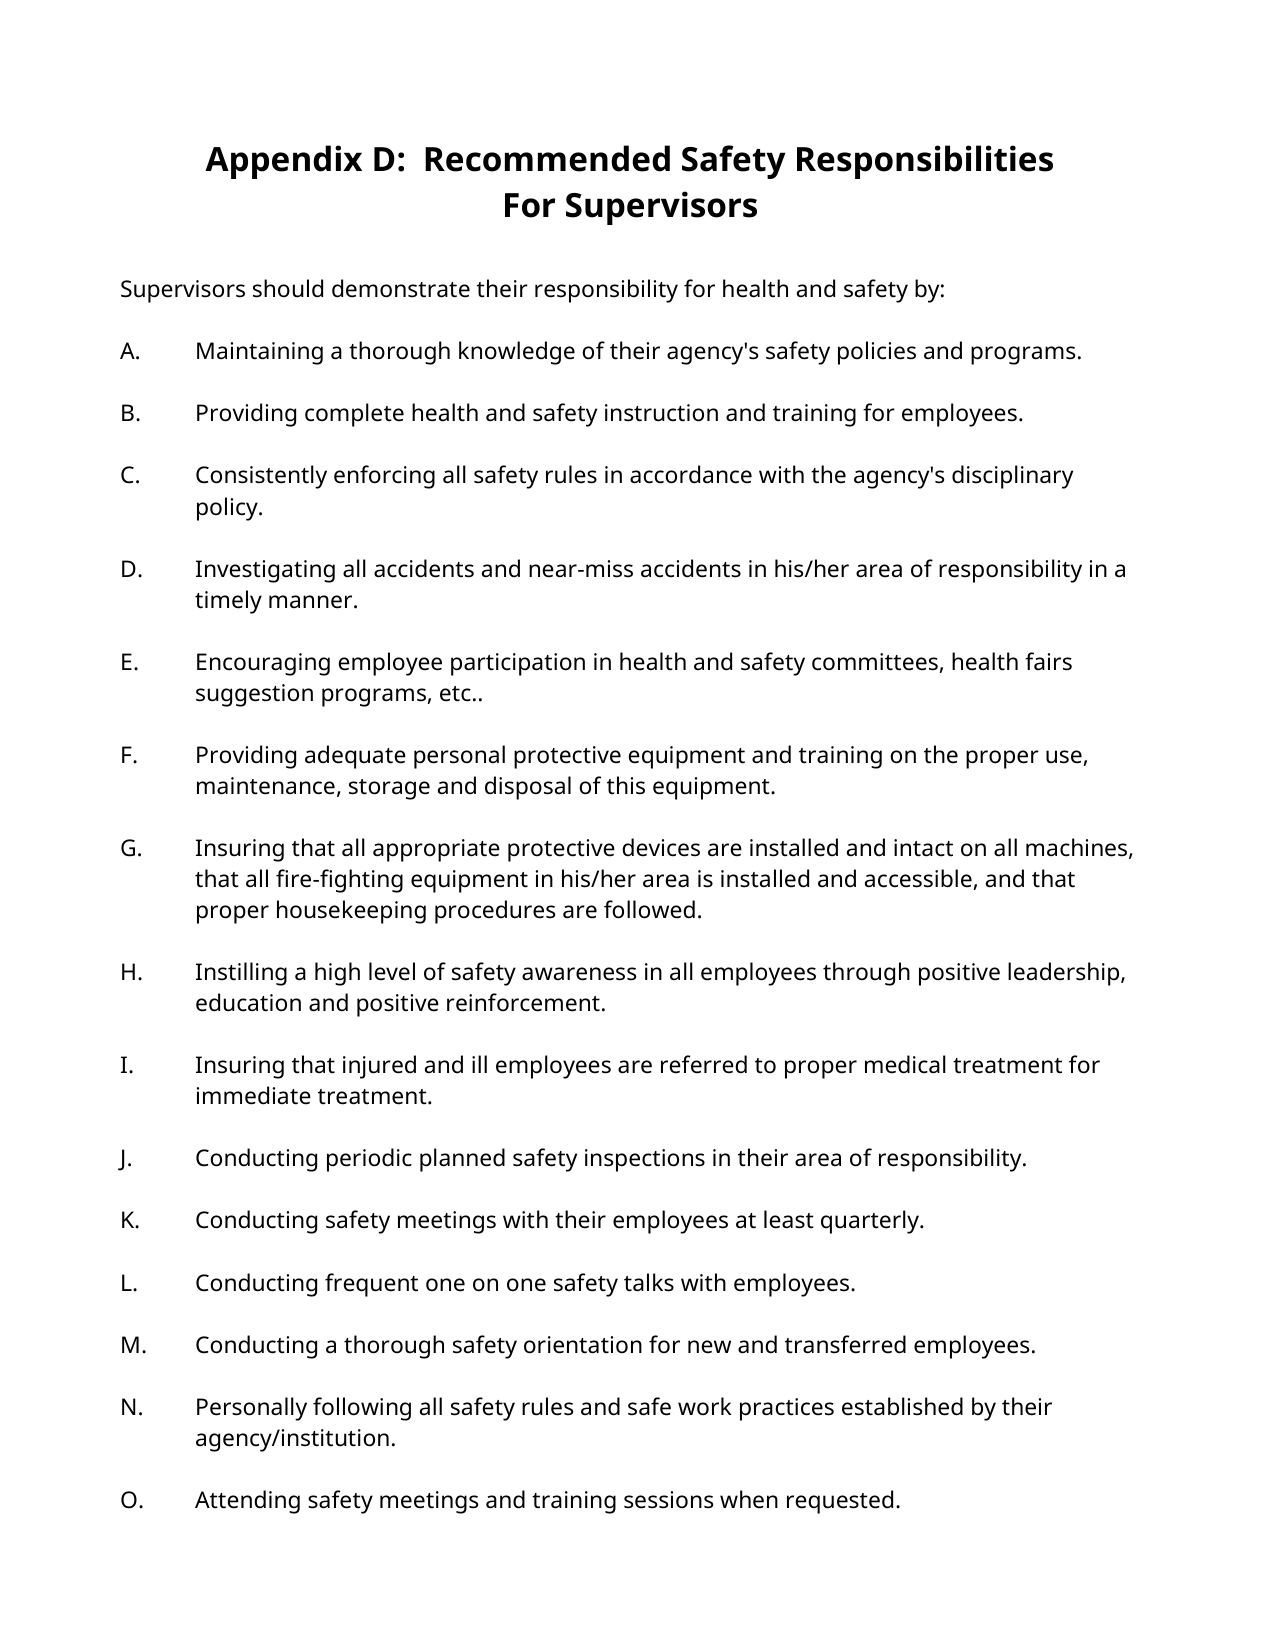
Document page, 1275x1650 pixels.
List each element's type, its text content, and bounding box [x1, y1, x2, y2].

text N. Personally following all safety rules and safe work practices established by their agency/institution. [120, 1391, 1140, 1453]
text D. Investigating all accidents and near-miss accidents in his/her area of responsibility in a timely manner. [120, 552, 1140, 614]
text For Supervisors [120, 181, 1140, 227]
text K. Conducting safety meetings with their employees at least quarterly. [120, 1204, 1140, 1235]
text J. Conducting periodic planned safety inspections in their area of responsibility. [120, 1142, 1140, 1173]
text A. Maintaining a thorough knowledge of their agency's safety policies and programs. [120, 335, 1140, 366]
text F. Providing adequate personal protective equipment and training on the proper use, maintenance, storage and disposal of this equipment. [120, 739, 1140, 801]
text Supervisors should demonstrate their responsibility for health and safety by: [120, 273, 1140, 304]
text B. Providing complete health and safety instruction and training for employees. [120, 397, 1140, 428]
text E. Encouraging employee participation in health and safety committees, health fairs suggestion programs, etc.. [120, 646, 1140, 708]
text L. Conducting frequent one on one safety talks with employees. [120, 1266, 1140, 1297]
text M. Conducting a thorough safety orientation for new and transferred employees. [120, 1328, 1140, 1359]
text C. Consistently enforcing all safety rules in accordance with the agency's disciplinary policy. [120, 459, 1140, 521]
text G. Insuring that all appropriate protective devices are installed and intact on all machines, that all fire-fighting equipment in his/her area is installed and accessible, and that proper housekeeping procedures are followed. [120, 832, 1140, 925]
text H. Instilling a high level of safety awareness in all employees through positive leadership, education and positive reinforcement. [120, 956, 1140, 1018]
text Appendix D: Recommended Safety Responsibilities [120, 135, 1140, 181]
text O. Attending safety meetings and training sessions when requested. [120, 1484, 1140, 1515]
text I. Insuring that injured and ill employees are referred to proper medical treatment for immediate treatment. [120, 1049, 1140, 1111]
